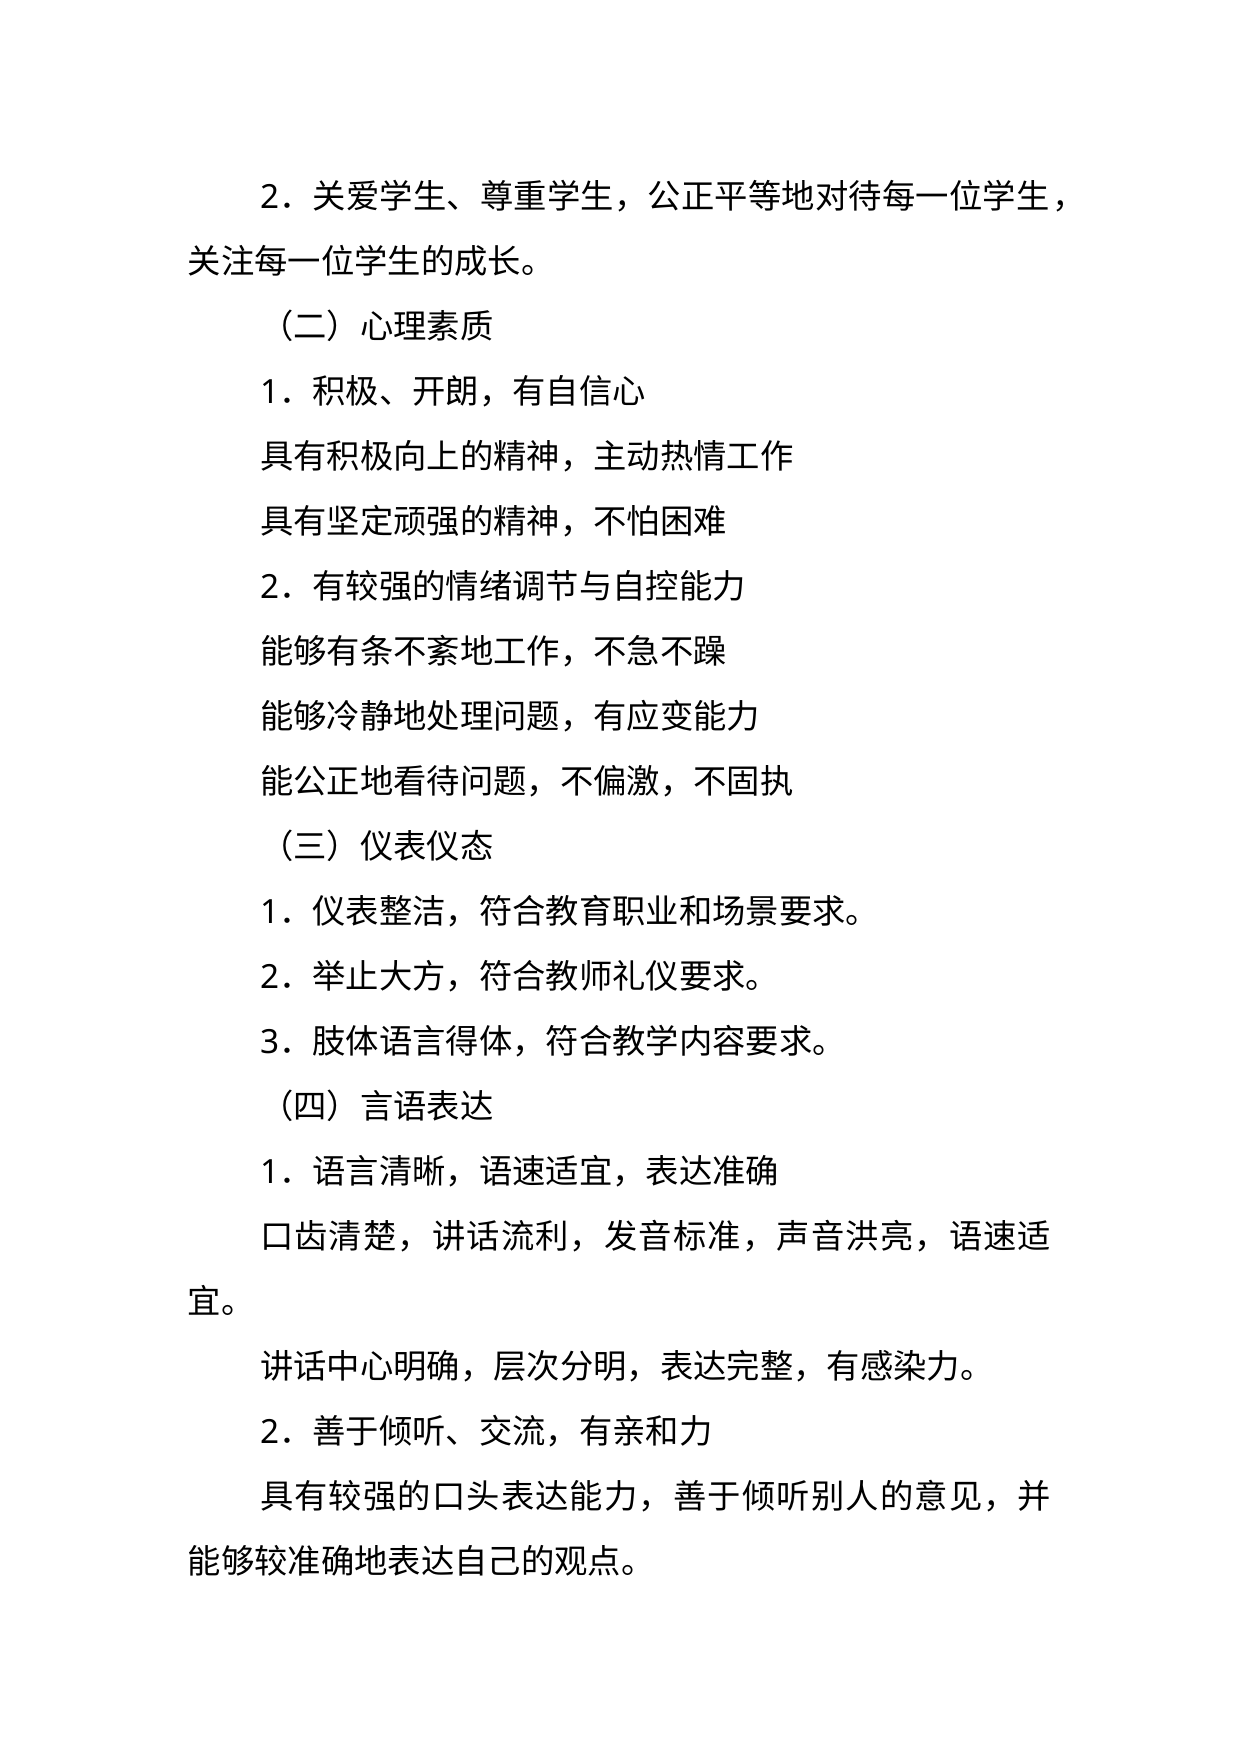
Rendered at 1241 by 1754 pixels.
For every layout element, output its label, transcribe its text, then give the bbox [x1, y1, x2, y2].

text 能够冷静地处理问题，有应变能力 [187, 682, 1053, 747]
text 讲话中心明确，层次分明，表达完整，有感染力。 [187, 1332, 1053, 1397]
text 2．关爱学生、尊重学生，公正平等地对待每一位学生，关注每一位学生的成长。 [187, 162, 1053, 292]
text 具有坚定顽强的精神，不怕困难 [187, 487, 1053, 552]
text 具有积极向上的精神，主动热情工作 [187, 422, 1053, 487]
text （三）仪表仪态 [187, 812, 1053, 877]
text （四）言语表达 [187, 1072, 1053, 1137]
text 口齿清楚，讲话流利，发音标准，声音洪亮，语速适宜。 [187, 1202, 1053, 1332]
text 1．语言清晰，语速适宜，表达准确 [187, 1137, 1053, 1202]
text 能公正地看待问题，不偏激，不固执 [187, 747, 1053, 812]
text 3．肢体语言得体，符合教学内容要求。 [187, 1007, 1053, 1072]
text 具有较强的口头表达能力，善于倾听别人的意见，并能够较准确地表达自己的观点。 [187, 1462, 1053, 1592]
text 2．有较强的情绪调节与自控能力 [187, 552, 1053, 617]
text 1．积极、开朗，有自信心 [187, 357, 1053, 422]
text 2．善于倾听、交流，有亲和力 [187, 1397, 1053, 1462]
text 能够有条不紊地工作，不急不躁 [187, 617, 1053, 682]
text （二）心理素质 [187, 292, 1053, 357]
text 2．举止大方，符合教师礼仪要求。 [187, 942, 1053, 1007]
text 1．仪表整洁，符合教育职业和场景要求。 [187, 877, 1053, 942]
